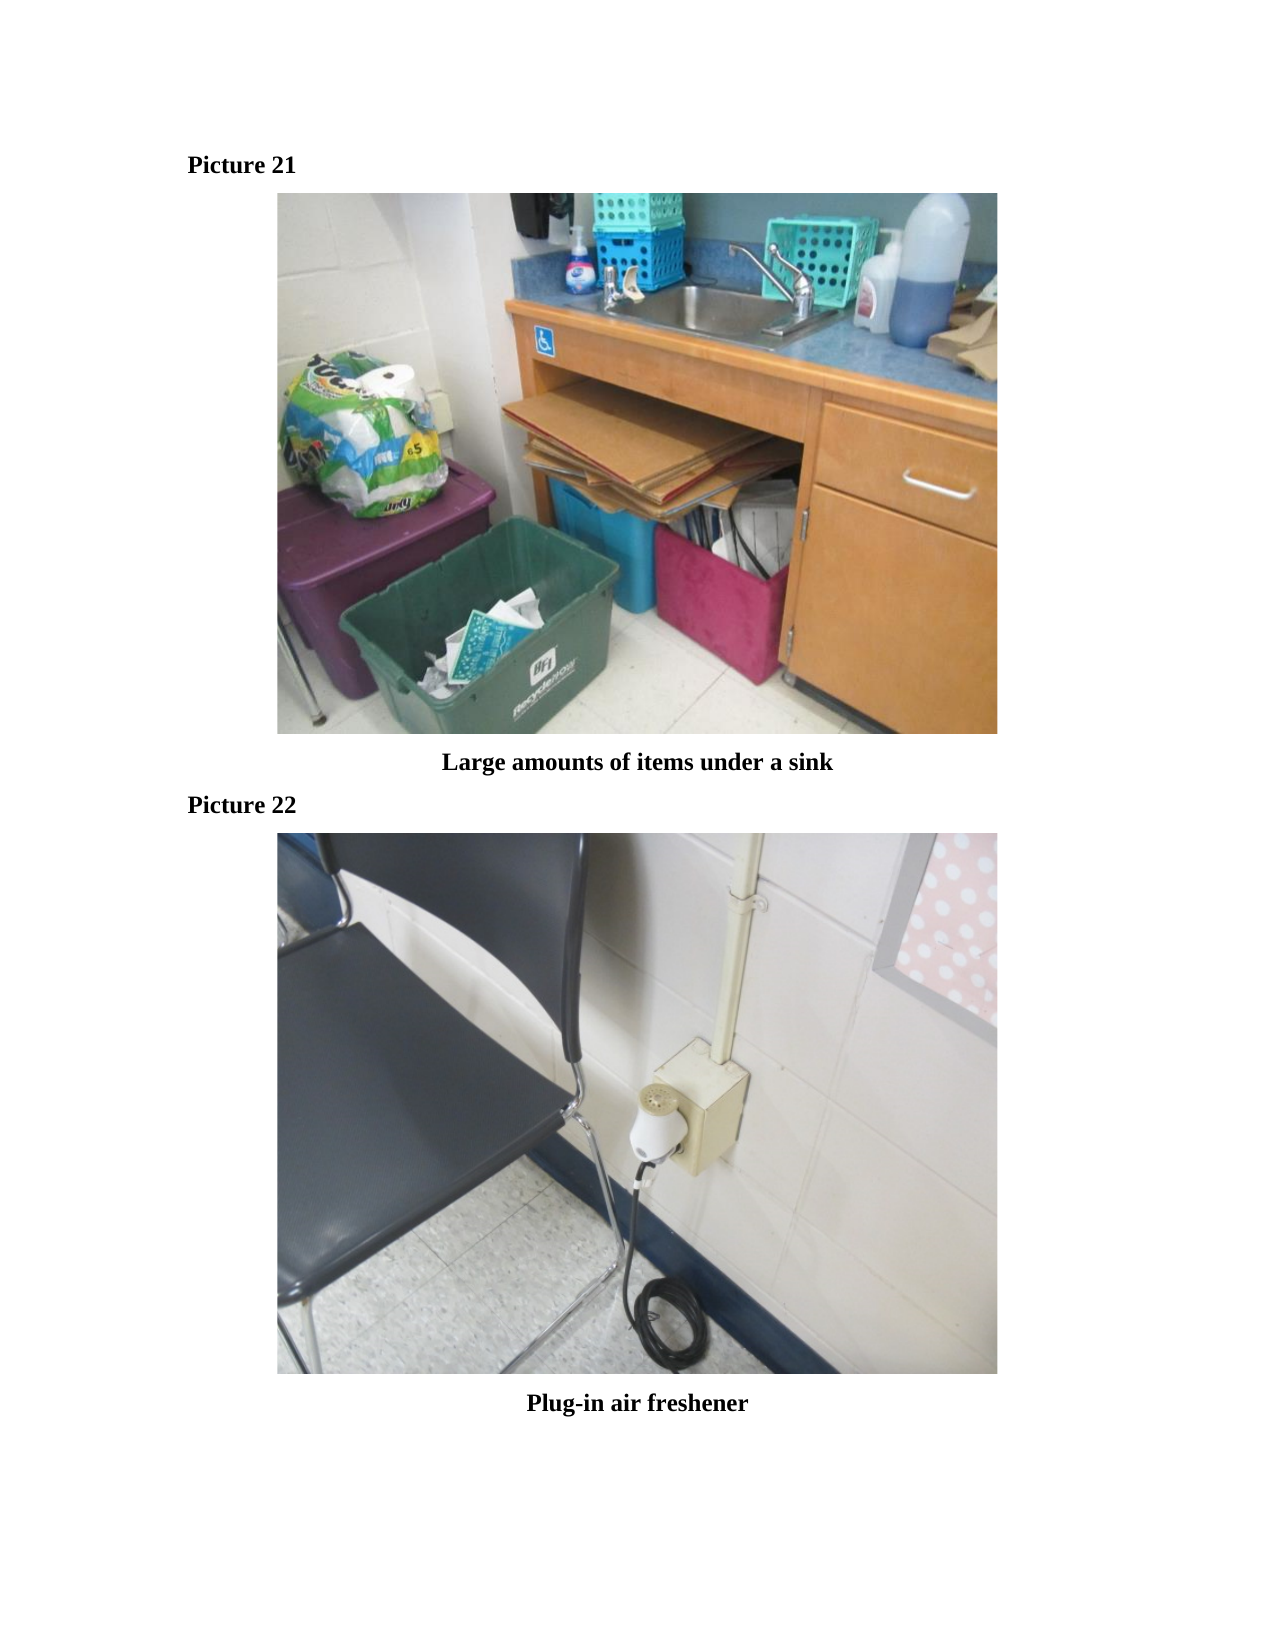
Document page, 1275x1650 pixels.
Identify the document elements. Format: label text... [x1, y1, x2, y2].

picture [277, 193, 998, 734]
text Picture 22 [187, 791, 1087, 819]
text Picture 21 [187, 150, 1087, 179]
text Large amounts of items under a sink [187, 747, 1087, 776]
text Plug-in air freshener [187, 1388, 1087, 1417]
picture [277, 833, 998, 1374]
